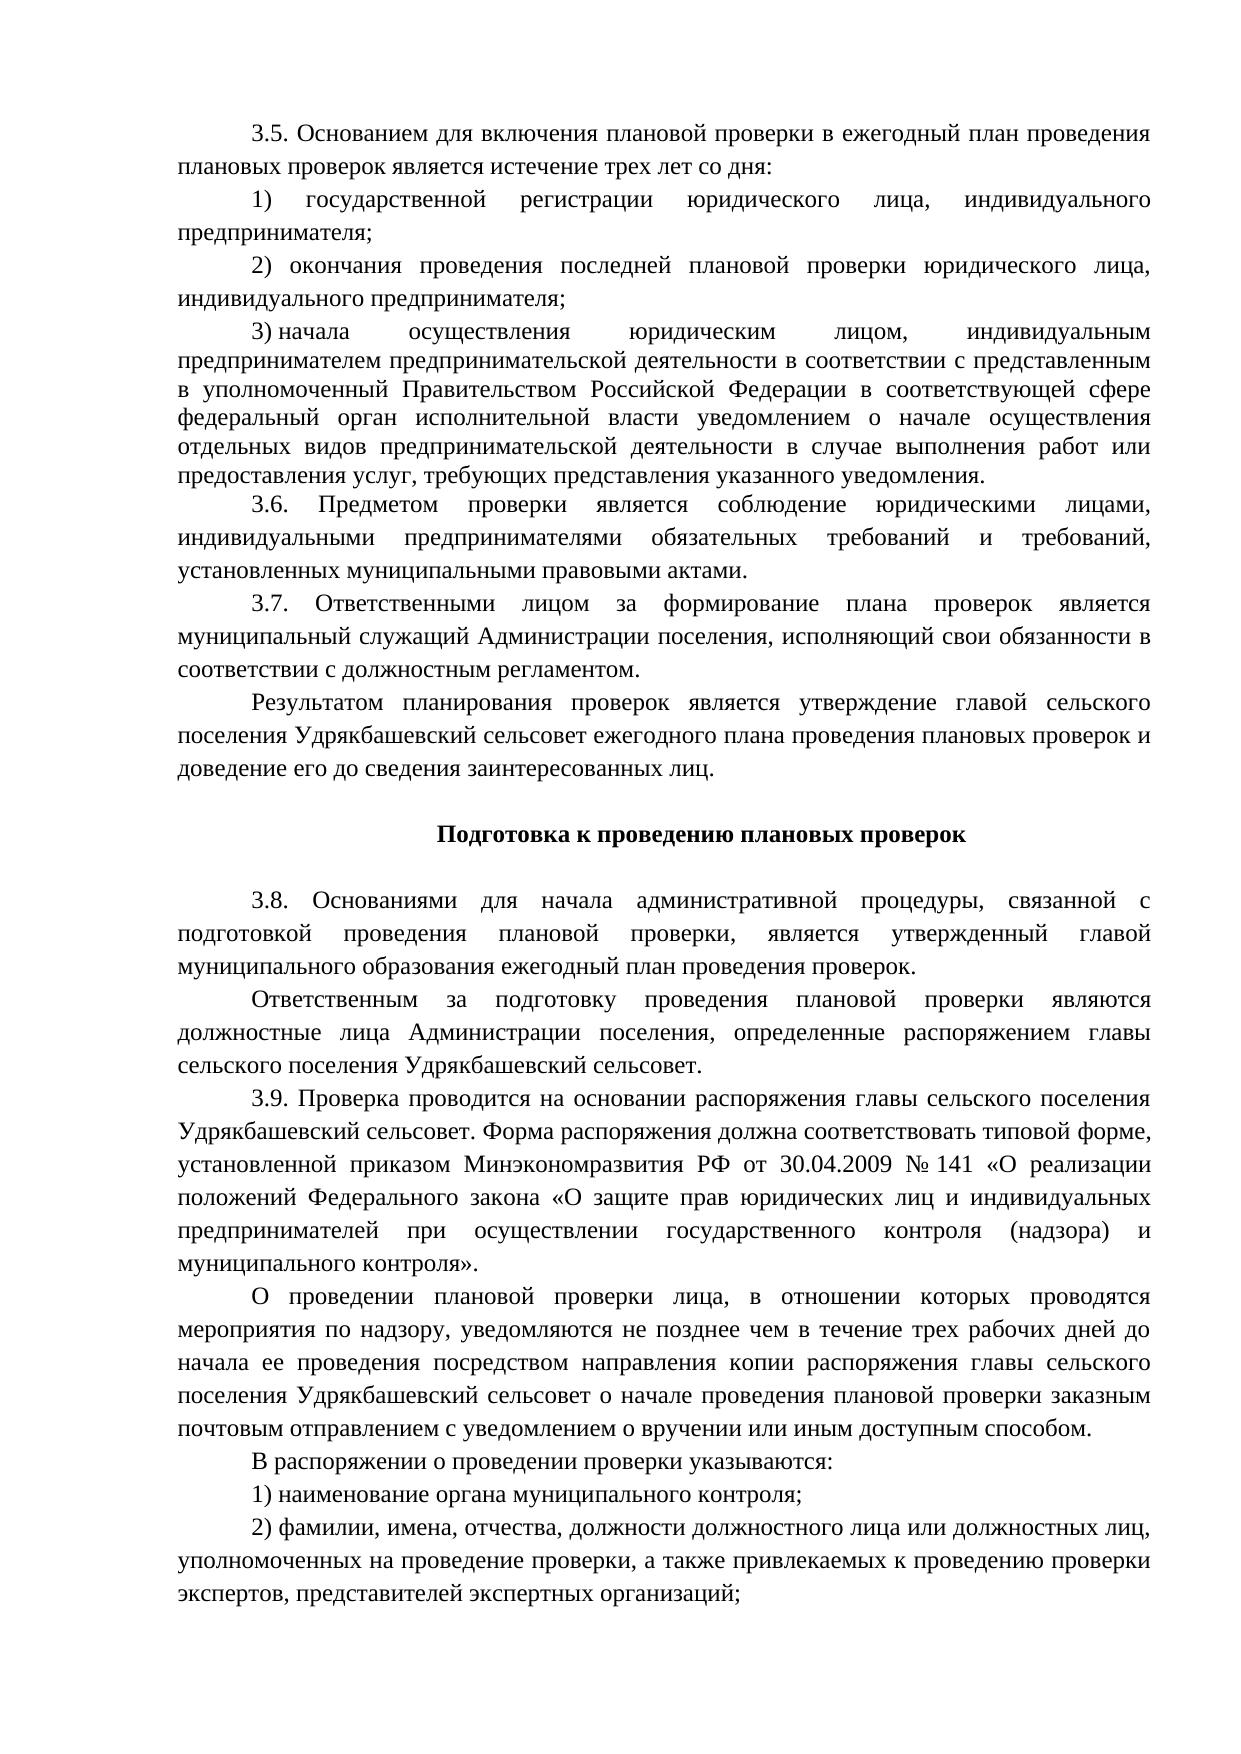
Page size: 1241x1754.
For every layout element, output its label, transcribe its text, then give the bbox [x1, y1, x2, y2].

text 3) начала осуществления юридическим лицом, индивидуальным предпринимателем предпринимательской деятельности в соответствии с представленным в уполномоченный Правительством Российской Федерации в соответствующей сфере федеральный орган исполнительной власти уведомлением о начале осуществления отдельных видов предпринимательской деятельности в случае выполнения работ или предоставления услуг, требующих представления указанного уведомления. [177, 316, 1152, 489]
text О проведении плановой проверки лица, в отношении которых проводятся мероприятия по надзору, уведомляются не позднее чем в течение трех рабочих дней до начала ее проведения посредством направления копии распоряжения главы сельского поселения Удрякбашевский сельсовет о начале проведения плановой проверки заказным почтовым отправлением с уведомлением о вручении или иным доступным способом. [177, 1281, 1152, 1442]
text 3.5. Основанием для включения плановой проверки в ежегодный план проведения плановых проверок является истечение трех лет со дня: [177, 118, 1152, 180]
text Ответственным за подготовку проведения плановой проверки являются должностные лица Администрации поселения, определенные распоряжением главы сельского поселения Удрякбашевский сельсовет. [177, 984, 1152, 1079]
text В распоряжении о проведении проверки указываются: [177, 1446, 1152, 1475]
text 2) фамилии, имена, отчества, должности должностного лица или должностных лиц, уполномоченных на проведение проверки, а также привлекаемых к проведению проверки экспертов, представителей экспертных организаций; [177, 1512, 1152, 1607]
text 3.9. Проверка проводится на основании распоряжения главы сельского поселения Удрякбашевский сельсовет. Форма распоряжения должна соответствовать типовой форме, установленной приказом Минэкономразвития РФ от 30.04.2009 № 141 «О реализации положений Федерального закона «О защите прав юридических лиц и индивидуальных предпринимателей при осуществлении государственного контроля (надзора) и муниципального контроля». [177, 1083, 1152, 1277]
text 1) наименование органа муниципального контроля; [177, 1479, 1152, 1508]
text 1) государственной регистрации юридического лица, индивидуального предпринимателя; [177, 184, 1152, 246]
text 3.7. Ответственными лицом за формирование плана проверок является муниципальный служащий Администрации поселения, исполняющий свои обязанности в соответствии с должностным регламентом. [177, 588, 1152, 683]
text 3.6. Предметом проверки является соблюдение юридическими лицами, индивидуальными предпринимателями обязательных требований и требований, установленных муниципальными правовыми актами. [177, 489, 1152, 583]
text Подготовка к проведению плановых проверок [177, 819, 1152, 848]
text 2) окончания проведения последней плановой проверки юридического лица, индивидуального предпринимателя; [177, 250, 1152, 312]
text Результатом планирования проверок является утверждение главой сельского поселения Удрякбашевский сельсовет ежегодного плана проведения плановых проверок и доведение его до сведения заинтересованных лиц. [177, 687, 1152, 782]
text 3.8. Основаниями для начала административной процедуры, связанной с подготовкой проведения плановой проверки, является утвержденный главой муниципального образования ежегодный план проведения проверок. [177, 885, 1152, 980]
